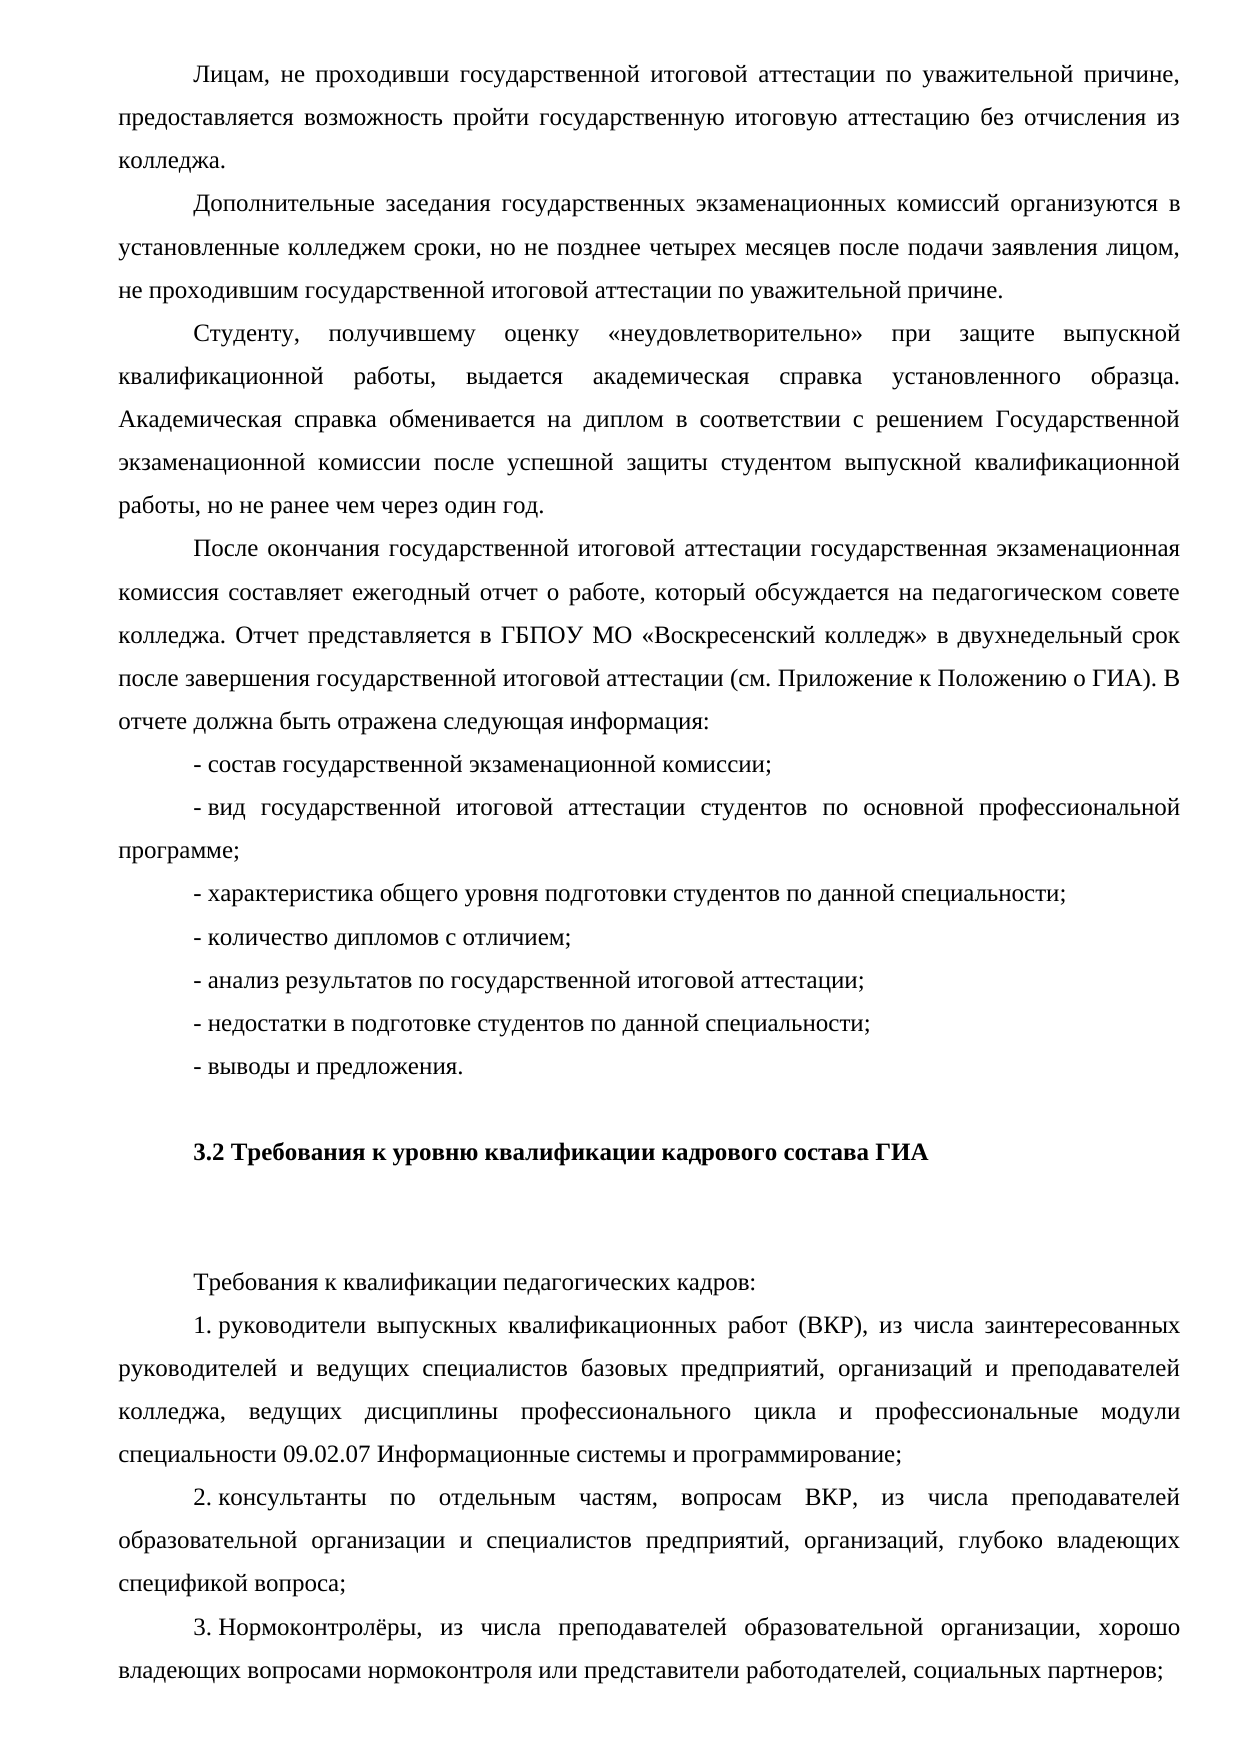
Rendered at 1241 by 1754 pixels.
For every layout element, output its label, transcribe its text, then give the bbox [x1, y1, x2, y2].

text - выводы и предложения. [118, 1051, 1181, 1080]
text 1. руководители выпускных квалификационных работ (ВКР), из числа заинтересованных руководителей и ведущих специалистов базовых предприятий, организаций и преподавателей колледжа, ведущих дисциплины профессионального цикла и профессиональные модули специальности 09.02.07 Информационные системы и программирование; [118, 1310, 1181, 1468]
text Лицам, не проходивши государственной итоговой аттестации по уважительной причине, предоставляется возможность пройти государственную итоговую аттестацию без отчисления из колледжа. [118, 59, 1181, 174]
text 3. Нормоконтролёры, из числа преподавателей образовательной организации, хорошо владеющих вопросами нормоконтроля или представители работодателей, социальных партнеров; [118, 1612, 1181, 1683]
text Требования к квалификации педагогических кадров: [118, 1267, 1181, 1295]
text 3.2 Требования к уровню квалификации кадрового состава ГИА [118, 1137, 1181, 1166]
text - количество дипломов с отличием; [118, 922, 1181, 950]
text - вид государственной итоговой аттестации студентов по основной профессиональной программе; [118, 792, 1181, 864]
text После окончания государственной итоговой аттестации государственная экзаменационная комиссия составляет ежегодный отчет о работе, который обсуждается на педагогическом совете колледжа. Отчет представляется в ГБПОУ МО «Воскресенский колледж» в двухнедельный срок после завершения государственной итоговой аттестации (см. Приложение к Положению о ГИА). В отчете должна быть отражена следующая информация: [118, 533, 1181, 735]
text - характеристика общего уровня подготовки студентов по данной специальности; [118, 878, 1181, 907]
text - анализ результатов по государственной итоговой аттестации; [118, 965, 1181, 993]
text Студенту, получившему оценку «неудовлетворительно» при защите выпускной квалификационной работы, выдается академическая справка установленного образца. Академическая справка обменивается на диплом в соответствии с решением Государственной экзаменационной комиссии после успешной защиты студентом выпускной квалификационной работы, но не ранее чем через один год. [118, 318, 1181, 519]
text 2. консультанты по отдельным частям, вопросам ВКР, из числа преподавателей образовательной организации и специалистов предприятий, организаций, глубоко владеющих спецификой вопроса; [118, 1482, 1181, 1597]
text Дополнительные заседания государственных экзаменационных комиссий организуются в установленные колледжем сроки, но не позднее четырех месяцев после подачи заявления лицом, не проходившим государственной итоговой аттестации по уважительной причине. [118, 188, 1181, 303]
text - состав государственной экзаменационной комиссии; [118, 749, 1181, 778]
text - недостатки в подготовке студентов по данной специальности; [118, 1008, 1181, 1037]
